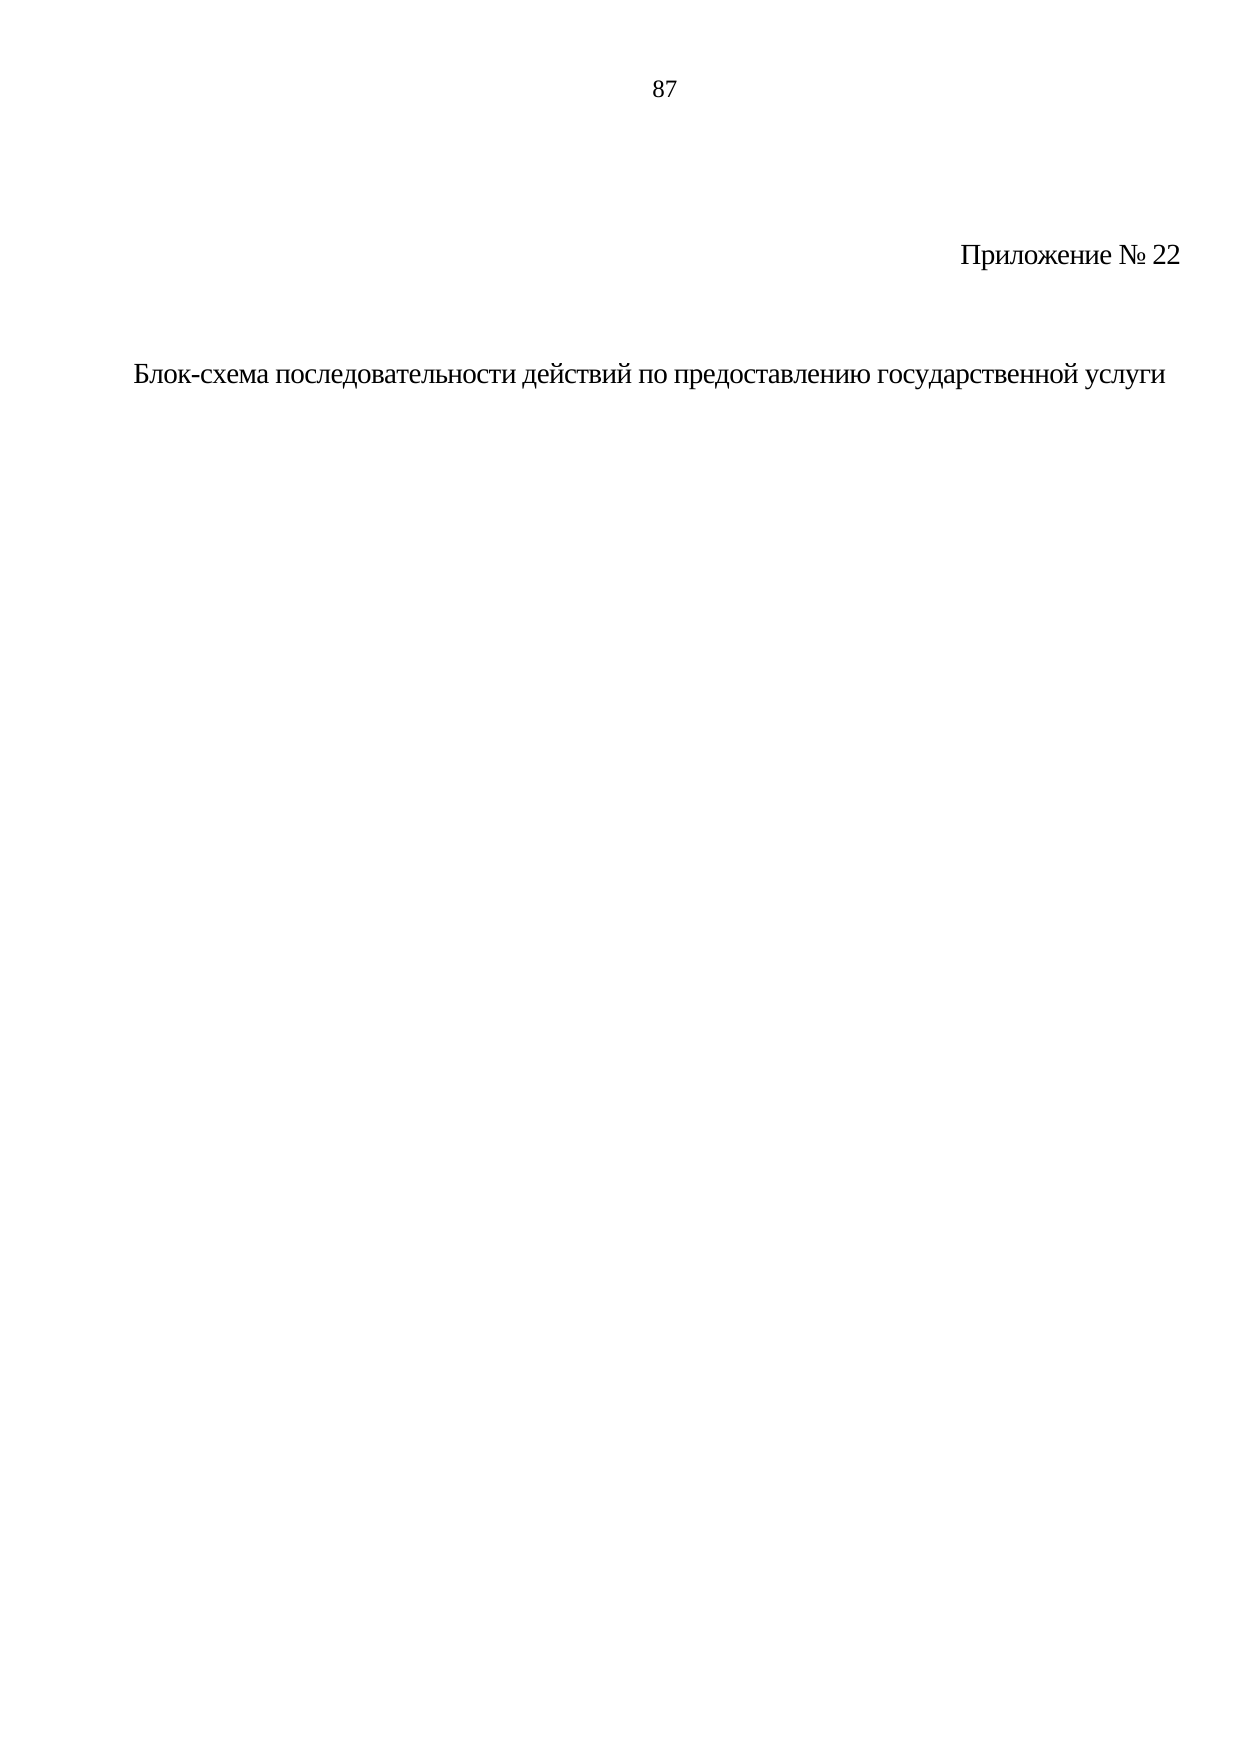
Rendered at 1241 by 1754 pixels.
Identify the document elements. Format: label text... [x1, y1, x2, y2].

text Блок-схема последовательности действий по предоставлению государственной услуги [118, 356, 1181, 389]
text Приложение № 22 [753, 237, 1181, 271]
